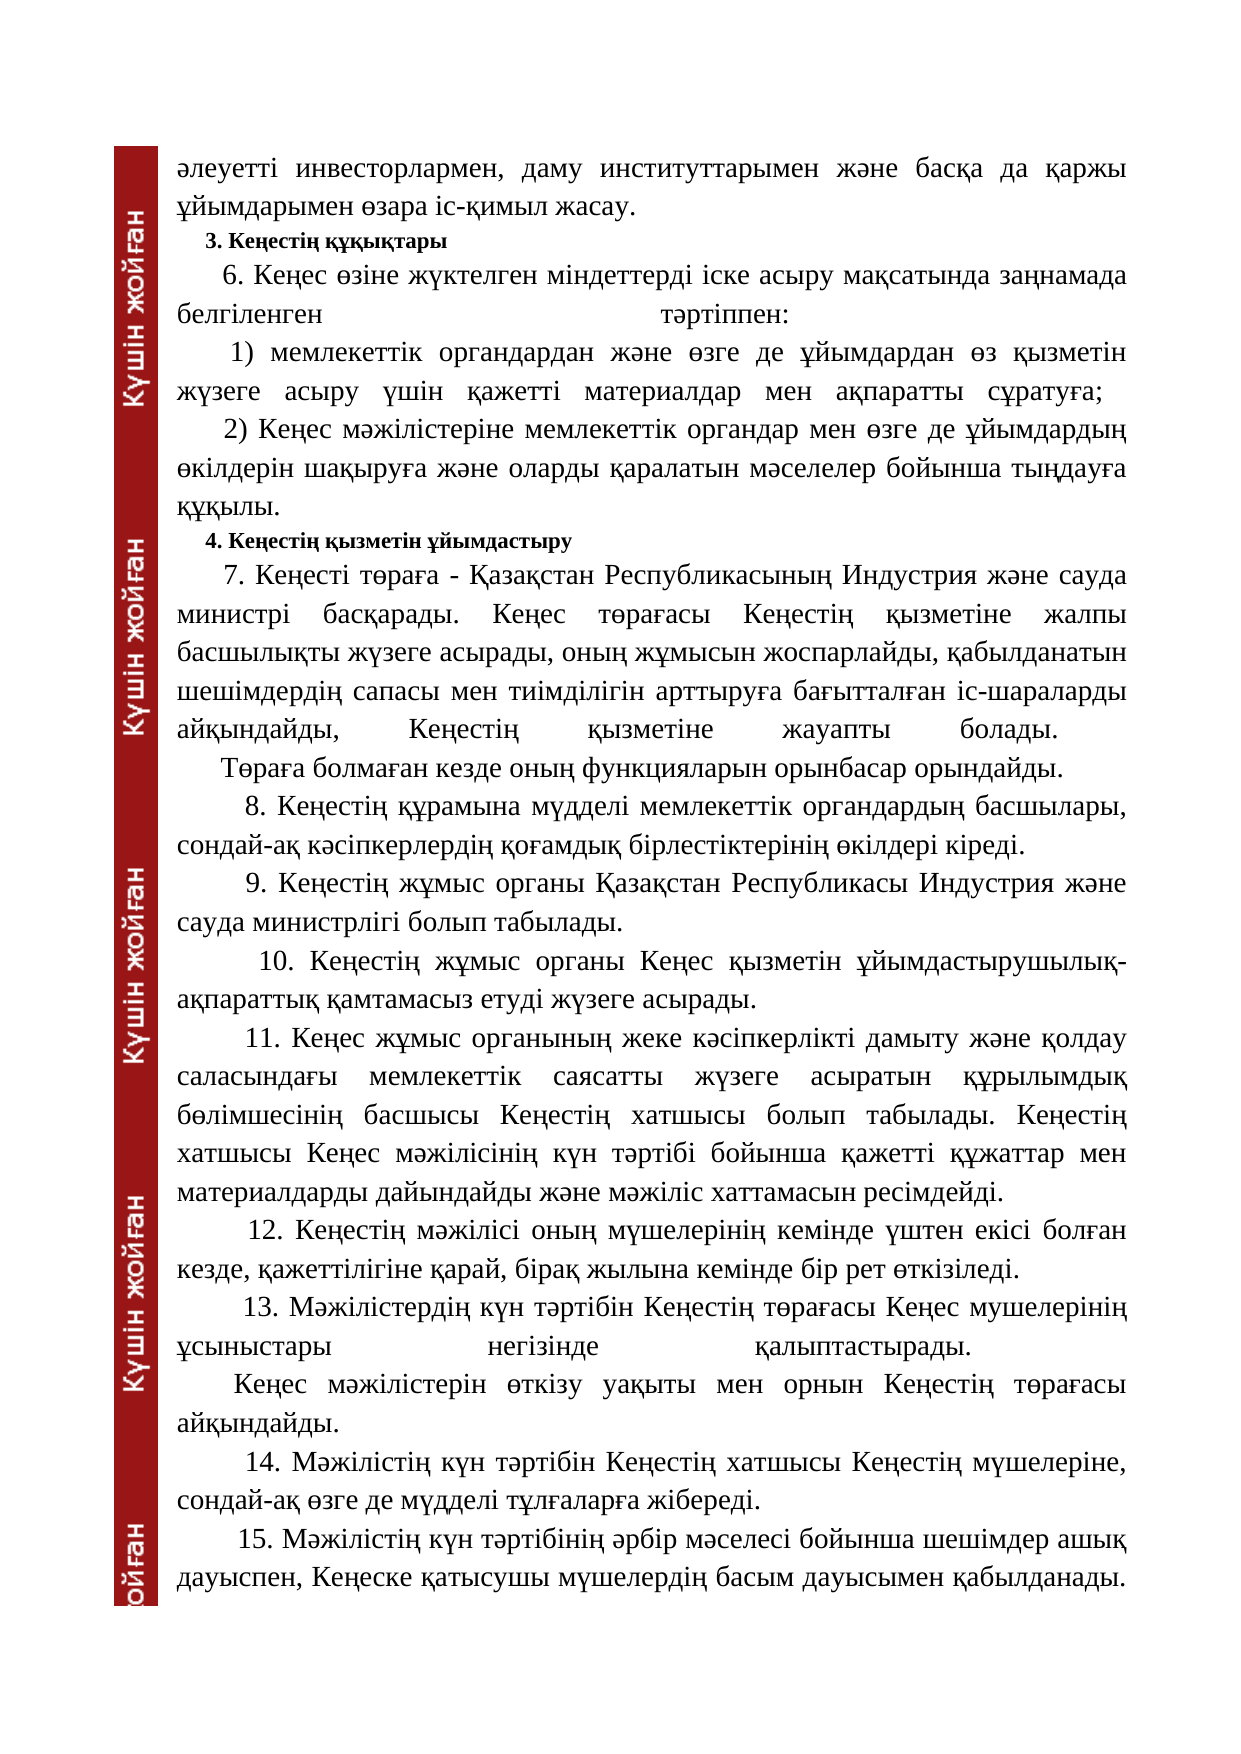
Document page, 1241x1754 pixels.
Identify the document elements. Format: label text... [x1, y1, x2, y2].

text 11. Кеңес жұмыс органының жеке кәсiпкерлiктi дамыту және қолдау саласындағы мемлекеттiк саясатты жүзеге асыратын құрылымдық бөлiмшесiнiң басшысы Кеңестiң хатшысы болып табылады. Кеңестiң хатшысы Кеңес мәжiлiсiнiң күн тәртiбi бойынша қажеттi құжаттар мен материалдарды дайындайды және мәжiлiс хаттамасын ресiмдейдi. [112, 1020, 1128, 1207]
picture [114, 222, 158, 227]
picture [114, 146, 158, 150]
picture [114, 861, 158, 866]
text 14. Мәжiлiстiң күн тәртiбiн Кеңестiң хатшысы Кеңестiң мүшелерiне, сондай-ақ өзге де мүдделi тұлғаларға жiбередi. [112, 1444, 1128, 1516]
text 3. Кеңестiң құқықтары [112, 227, 1128, 253]
picture [114, 783, 158, 788]
picture [114, 1207, 158, 1212]
picture [114, 1284, 158, 1289]
text 12. Кеңестiң мәжiлiсi оның мүшелерiнiң кемiнде үштен eкici болған кезде, қажеттiлiгiне қарай, бiрақ жылына кемiнде бiр рет өткiзiледi. [112, 1212, 1128, 1284]
picture [114, 1439, 158, 1444]
picture [114, 1015, 158, 1020]
picture [114, 1516, 158, 1521]
text 9. Кеңестiң жұмыс органы Қазақстан Республикасы Индустрия және сауда министрлiгi болып табылады. [112, 866, 1128, 938]
picture [114, 553, 158, 557]
text 7. Кеңестi төраға - Қазақстан Республикасының Индустрия және сауда министрi басқарады. Кеңес төрағасы Кеңестiң қызметiне жалпы басшылықты жүзеге асырады, оның жұмысын жоспарлайды, қабылданатын шешiмдердiң сапасы мен тиiмдiлiгiн арттыруға бағытталған iс-шараларды айқындайды, Кеңестiң қызметiне жауапты болады. Төраға болмаған кезде оның функцияларын орынбасар орындайды. [112, 557, 1128, 783]
text 4. Кеңестiң қызметiн ұйымдастыру [112, 527, 1128, 553]
picture [114, 253, 158, 257]
picture [114, 938, 158, 943]
text 8. Кеңестiң құрамына мүдделi мемлекеттiк органдардың басшылары, сондай-ақ кәсiпкерлердiң қоғамдық бiрлестiктерiнiң өкiлдерi кiредi. [112, 788, 1128, 861]
picture [114, 1593, 158, 1606]
text 10. Кеңестiң жұмыс органы Кеңес қызметiн ұйымдастырушылық-ақпараттық қамтамасыз етудi жүзеге асырады. [112, 943, 1128, 1015]
picture [114, 522, 158, 527]
text 13. Мәжiлiстердiң күн тәртiбiн Кеңестiң төрағасы Кеңес мyшелерiнiң ұсыныстары негiзiнде қалыптастырады. Кеңес мәжiлiстерiн өткiзу уақыты мен орнын Кеңестiң төрағасы айқындайды. [112, 1289, 1128, 1439]
text 6. Кеңес өзiне жүктелген мiндеттердi iске асыру мақсатында заңнамада белгiленген тәртiппен: 1) мемлекеттiк органдардан және өзге де ұйымдардан өз қызметiн жүзеге асыру үшiн қажеттi материалдар мен ақпаратты сұратуға; 2) Кеңес мәжілістерiне мемлекеттiк органдар мен өзге де ұйымдардың өкiлдерiн шақыруға және оларды қаралатын мәселелер бойынша тыңдауға құқылы. [112, 257, 1128, 522]
